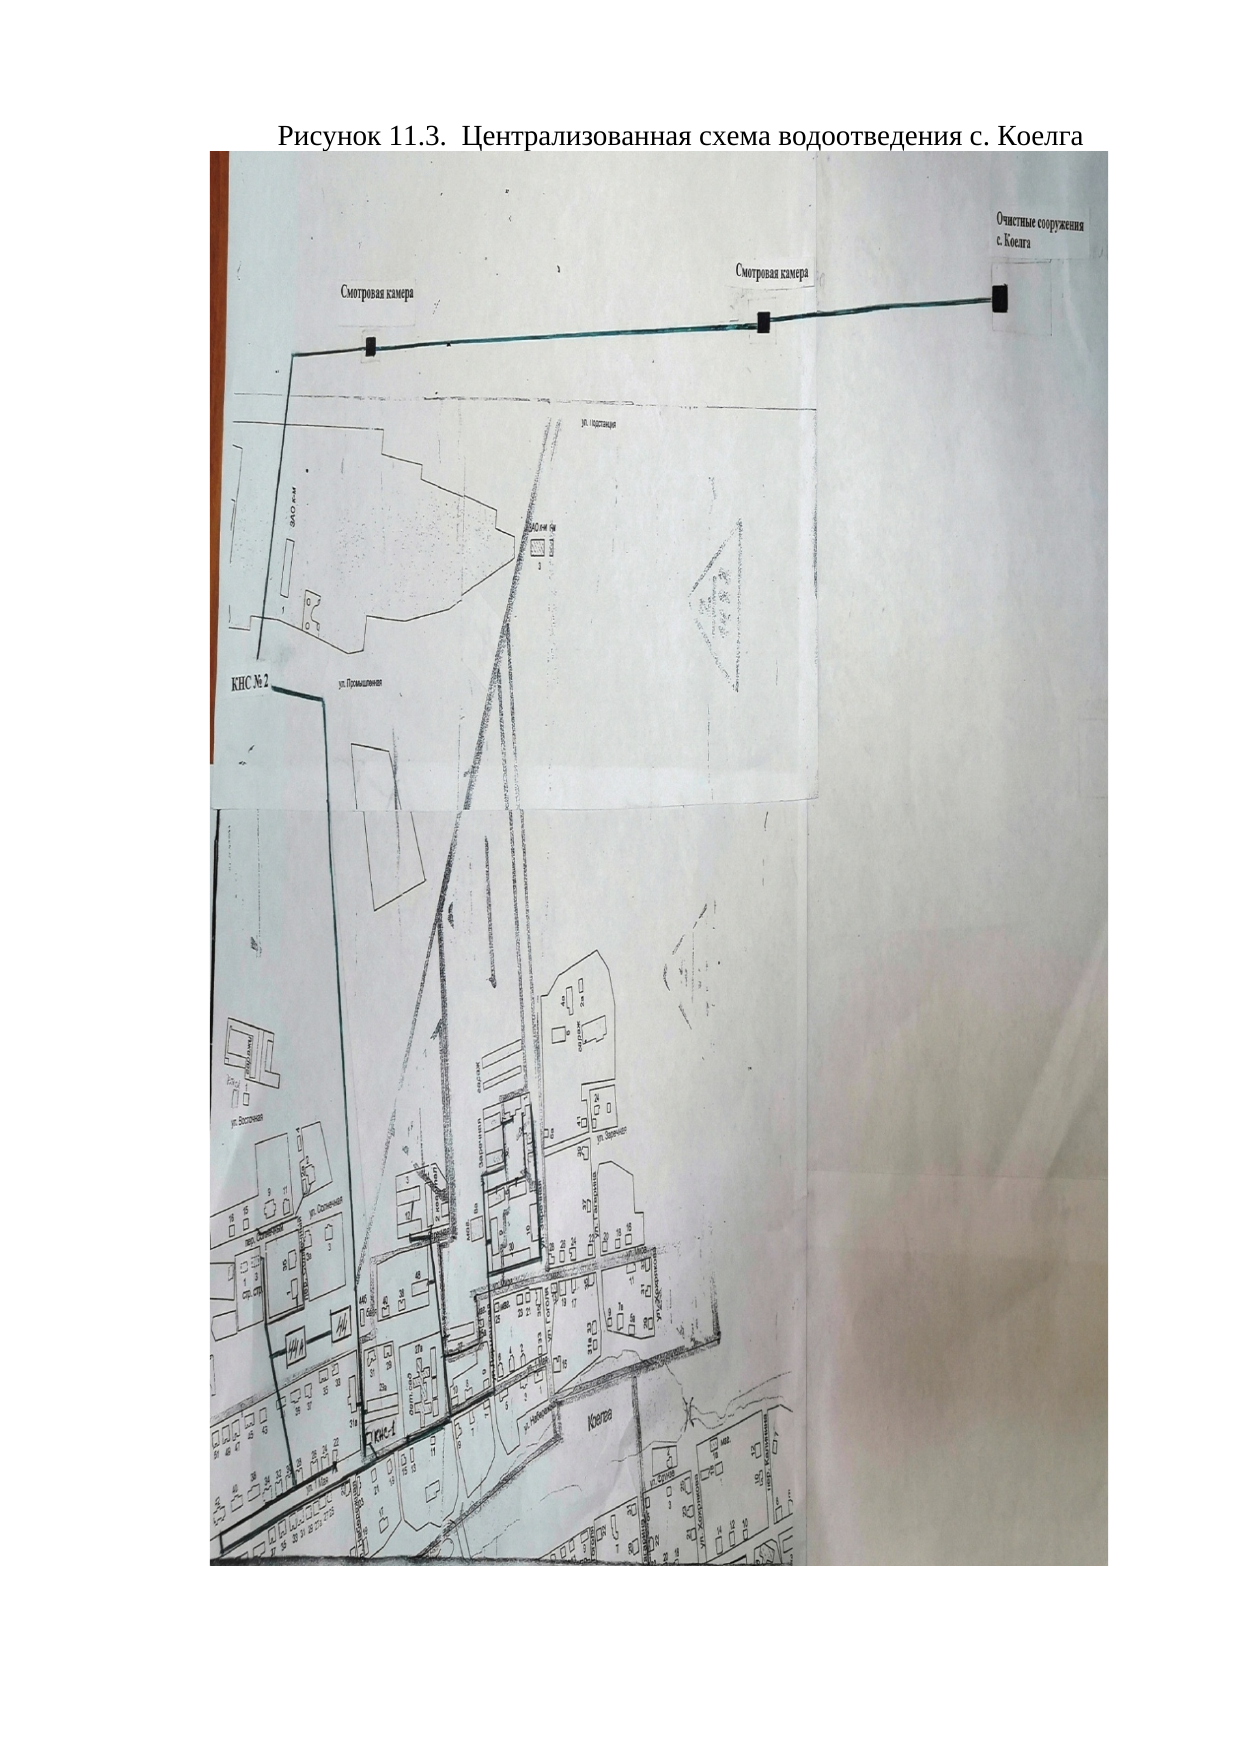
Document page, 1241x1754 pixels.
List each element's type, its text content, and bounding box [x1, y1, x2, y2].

text Рисунок 11.3. Централизованная схема водоотведения с. Коелга [148, 118, 1152, 152]
picture [209, 151, 1109, 1566]
